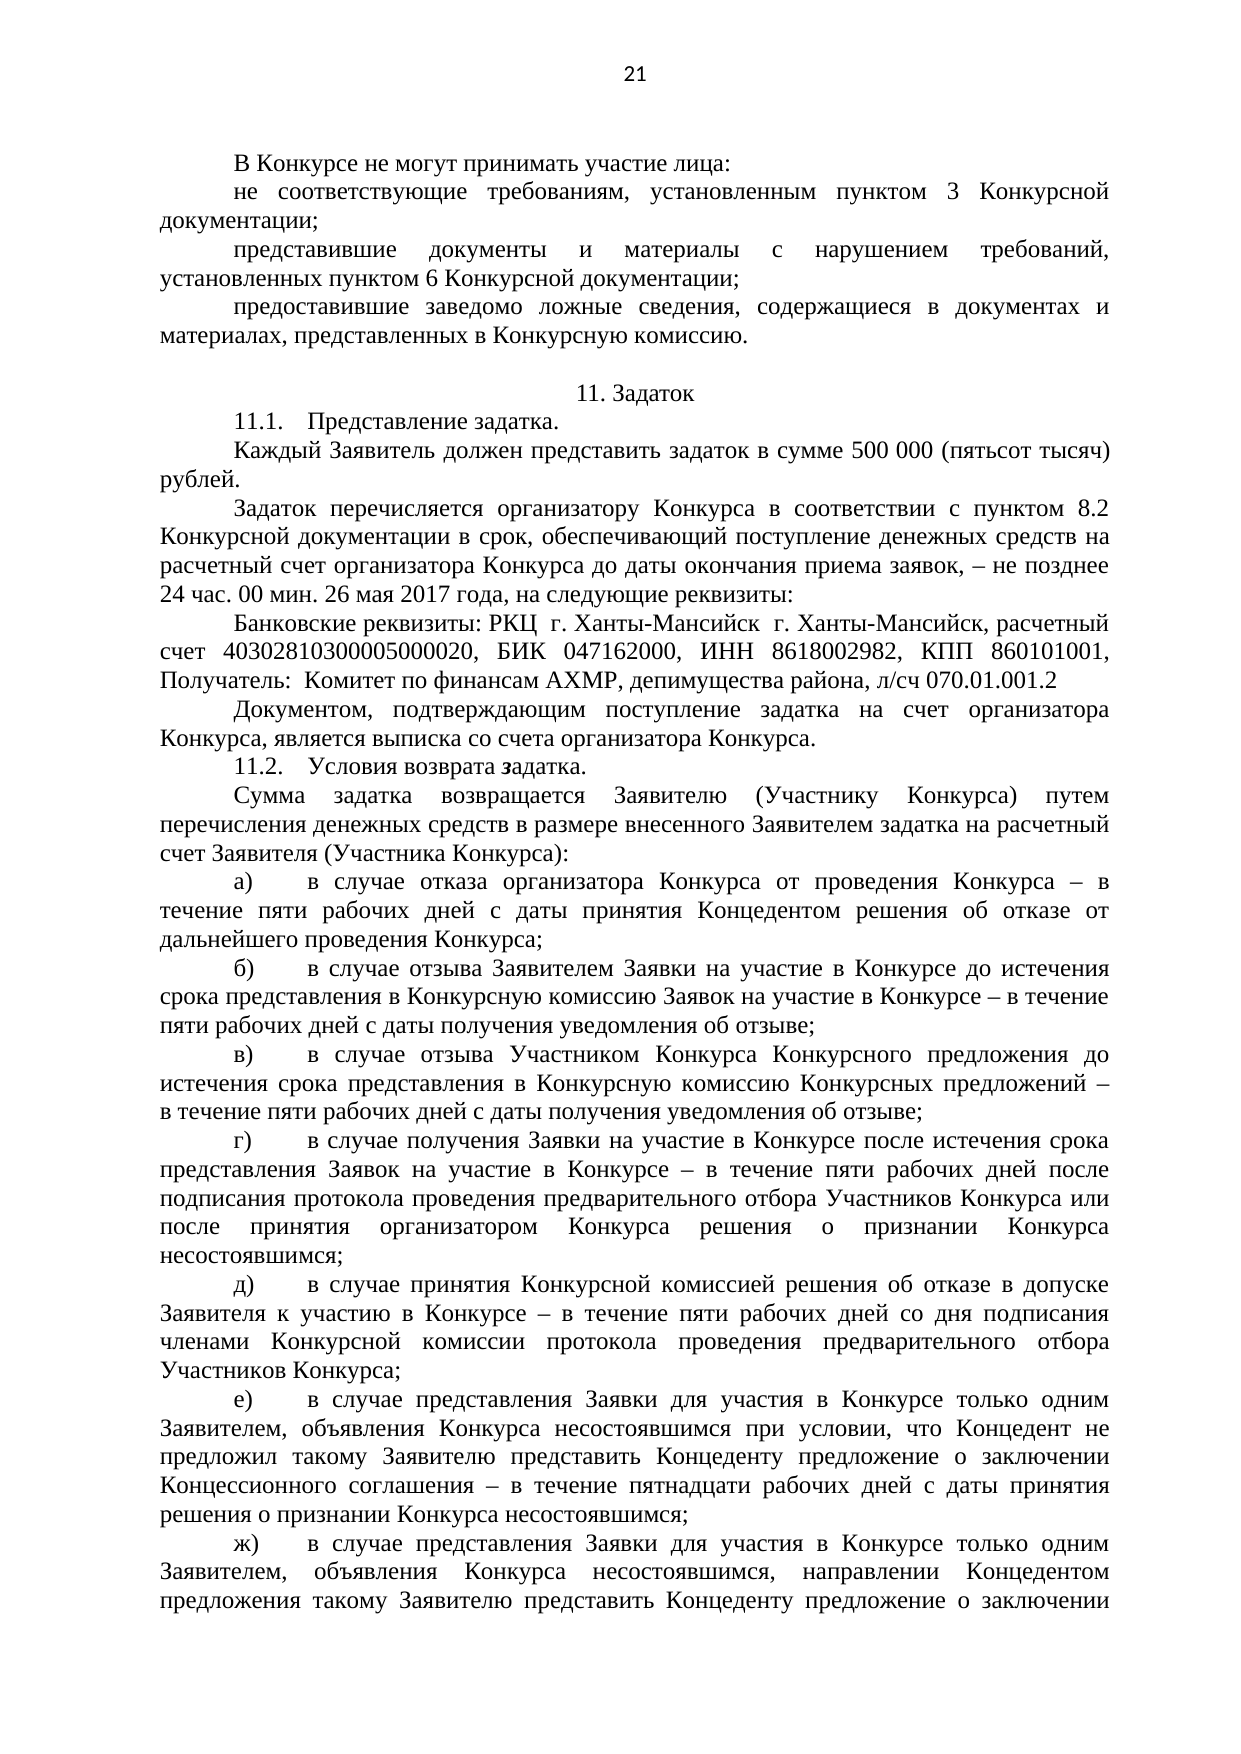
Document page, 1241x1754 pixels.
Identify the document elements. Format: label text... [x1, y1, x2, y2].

text Документом, подтверждающим поступление задатка на счет организатора Конкурса, является выписка со счета организатора Конкурса. [159, 694, 1110, 751]
text представившие документы и материалы с нарушением требований, установленных пунктом 6 Конкурсной документации; [159, 234, 1110, 291]
text Банковские реквизиты: РКЦ г. Ханты-Мансийск г. Ханты-Мансийск, расчетный счет 40302810300005000020, БИК 047162000, ИНН 8618002982, КПП 860101001, Получатель: Комитет по финансам АХМР, депимущества района, л/сч 070.01.001.2 [159, 608, 1110, 694]
subtitle 11.1. Представление задатка. [159, 406, 1110, 435]
text Сумма задатка возвращается Заявителю (Участнику Конкурса) путем перечисления денежных средств в размере внесенного Заявителем задатка на расчетный счет Заявителя (Участника Конкурса): [159, 780, 1110, 866]
text не соответствующие требованиям, установленным пунктом 3 Конкурсной документации; [159, 176, 1110, 234]
list в случае получения Заявки на участие в Конкурсе после истечения срока представления Заявок на участие в Конкурсе – в течение пяти рабочих дней после подписания протокола проведения предварительного отбора Участников Конкурса или после принятия организатором Конкурса решения о признании Конкурса несостоявшимся; [159, 1125, 1110, 1269]
list в случае отзыва Участником Конкурса Конкурсного предложения до истечения срока представления в Конкурсную комиссию Конкурсных предложений – в течение пяти рабочих дней с даты получения уведомления об отзыве; [159, 1039, 1110, 1125]
text Задаток перечисляется организатору Конкурса в соответствии с пунктом 8.2 Конкурсной документации в срок, обеспечивающий поступление денежных средств на расчетный счет организатора Конкурса до даты окончания приема заявок, – не позднее 24 час. 00 мин. 26 мая 2017 года, на следующие реквизиты: [159, 493, 1110, 608]
text Каждый Заявитель должен представить задаток в сумме 500 000 (пятьсот тысяч) рублей. [159, 435, 1110, 493]
list в случае представления Заявки для участия в Конкурсе только одним Заявителем, объявления Конкурса несостоявшимся при условии, что Концедент не предложил такому Заявителю представить Концеденту предложение о заключении Концессионного соглашения – в течение пятнадцати рабочих дней с даты принятия решения о признании Конкурса несостоявшимся; [159, 1384, 1110, 1528]
text 11.2. Условия возврата задатка. [159, 751, 1110, 780]
text предоставившие заведомо ложные сведения, содержащиеся в документах и материалах, представленных в Конкурсную комиссию. [159, 291, 1110, 349]
text В Конкурсе не могут принимать участие лица: [159, 148, 1110, 176]
list в случае принятия Конкурсной комиссией решения об отказе в допуске Заявителя к участию в Конкурсе – в течение пяти рабочих дней со дня подписания членами Конкурсной комиссии протокола проведения предварительного отбора Участников Конкурса; [159, 1269, 1110, 1384]
subtitle 11. Задаток [159, 378, 1110, 406]
list в случае отзыва Заявителем Заявки на участие в Конкурсе до истечения срока представления в Конкурсную комиссию Заявок на участие в Конкурсе – в течение пяти рабочих дней с даты получения уведомления об отзыве; [159, 953, 1110, 1039]
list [159, 1528, 1110, 1614]
list в случае отказа организатора Конкурса от проведения Конкурса – в течение пяти рабочих дней с даты принятия Концедентом решения об отказе от дальнейшего проведения Конкурса; [159, 866, 1110, 953]
